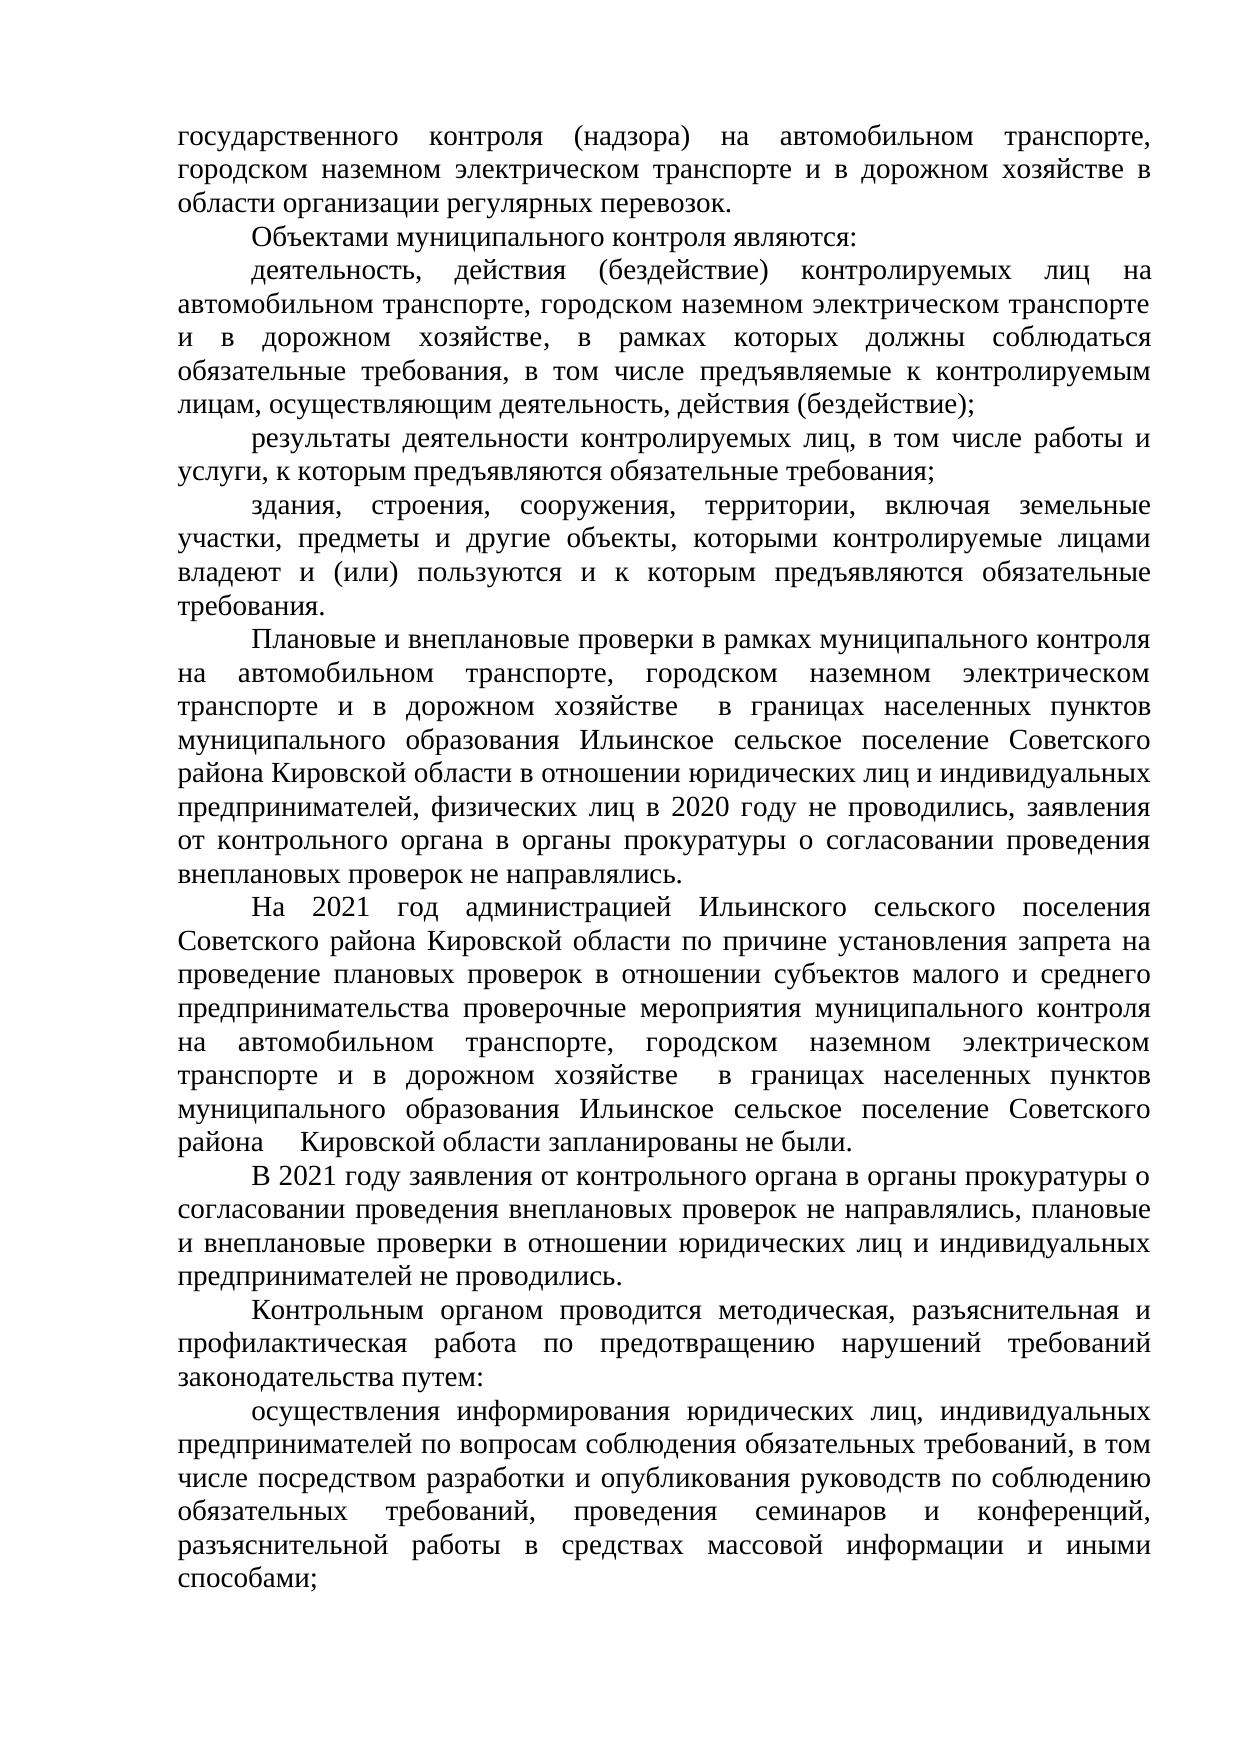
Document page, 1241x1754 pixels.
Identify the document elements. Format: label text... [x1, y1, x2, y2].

text деятельность, действия (бездействие) контролируемых лиц на автомобильном транспорте, городском наземном электрическом транспорте и в дорожном хозяйстве, в рамках которых должны соблюдаться обязательные требования, в том числе предъявляемые к контролируемым лицам, осуществляющим деятельность, действия (бездействие); [177, 252, 1152, 420]
text здания, строения, сооружения, территории, включая земельные участки, предметы и другие объекты, которыми контролируемые лицами владеют и (или) пользуются и к которым предъявляются обязательные требования. [177, 487, 1152, 621]
list Объектами муниципального контроля являются: [177, 219, 1152, 252]
text осуществления информирования юридических лиц, индивидуальных предпринимателей по вопросам соблюдения обязательных требований, в том числе посредством разработки и опубликования руководств по соблюдению обязательных требований, проведения семинаров и конференций, разъяснительной работы в средствах массовой информации и иными способами; [177, 1393, 1152, 1594]
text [177, 118, 1152, 219]
text Плановые и внеплановые проверки в рамках муниципального контроля на автомобильном транспорте, городском наземном электрическом транспорте и в дорожном хозяйстве в границах населенных пунктов муниципального образования Ильинское сельское поселение Советского района Кировской области в отношении юридических лиц и индивидуальных предпринимателей, физических лиц в 2020 году не проводились, заявления от контрольного органа в органы прокуратуры о согласовании проведения внеплановых проверок не направлялись. [177, 755, 1152, 889]
text В 2021 году заявления от контрольного органа в органы прокуратуры о согласовании проведения внеплановых проверок не направлялись, плановые и внеплановые проверки в отношении юридических лиц и индивидуальных предпринимателей не проводились. [177, 1158, 1152, 1292]
text результаты деятельности контролируемых лиц, в том числе работы и услуги, к которым предъявляются обязательные требования; [177, 420, 1152, 487]
text Контрольным органом проводится методическая, разъяснительная и профилактическая работа по предотвращению нарушений требований законодательства путем: [177, 1292, 1152, 1393]
text На 2021 год администрацией Ильинского сельского поселения Советского района Кировской области по причине установления запрета на проведение плановых проверок в отношении субъектов малого и среднего предпринимательства проверочные мероприятия муниципального контроля на автомобильном транспорте, городском наземном электрическом транспорте и в дорожном хозяйстве в границах населенных пунктов муниципального образования Ильинское сельское поселение Советского района Кировской области запланированы не были. [177, 889, 1152, 1091]
text Плановые и внеплановые проверки в рамках муниципального контроля на автомобильном транспорте, городском наземном электрическом транспорте и в дорожном хозяйстве в границах населенных пунктов муниципального образования Ильинское сельское поселение Советского района Кировской области в отношении юридических лиц и индивидуальных предпринимателей, физических лиц в 2020 году не проводились, заявления от контрольного органа в органы прокуратуры о согласовании проведения внеплановых проверок не направлялись. [177, 621, 1152, 722]
